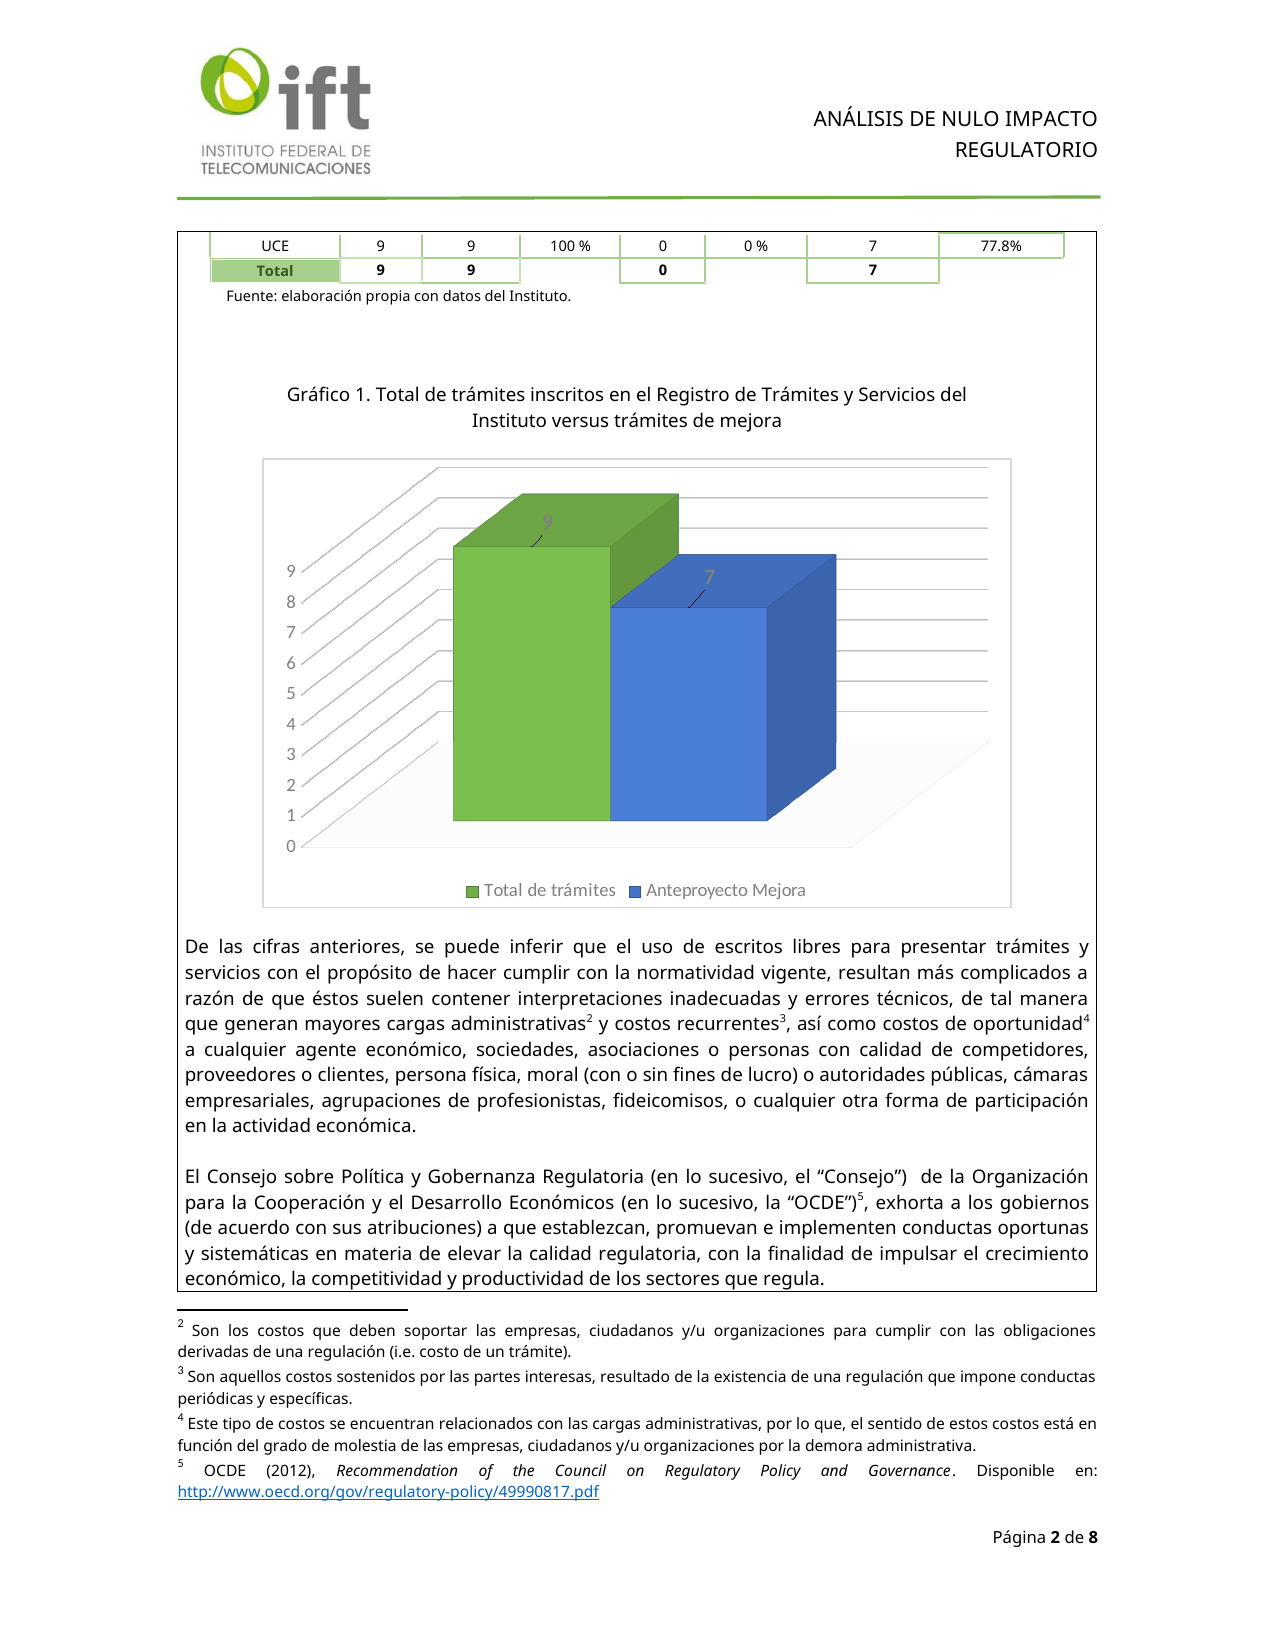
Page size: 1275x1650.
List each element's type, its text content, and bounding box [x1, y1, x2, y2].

picture [177, 42, 401, 196]
